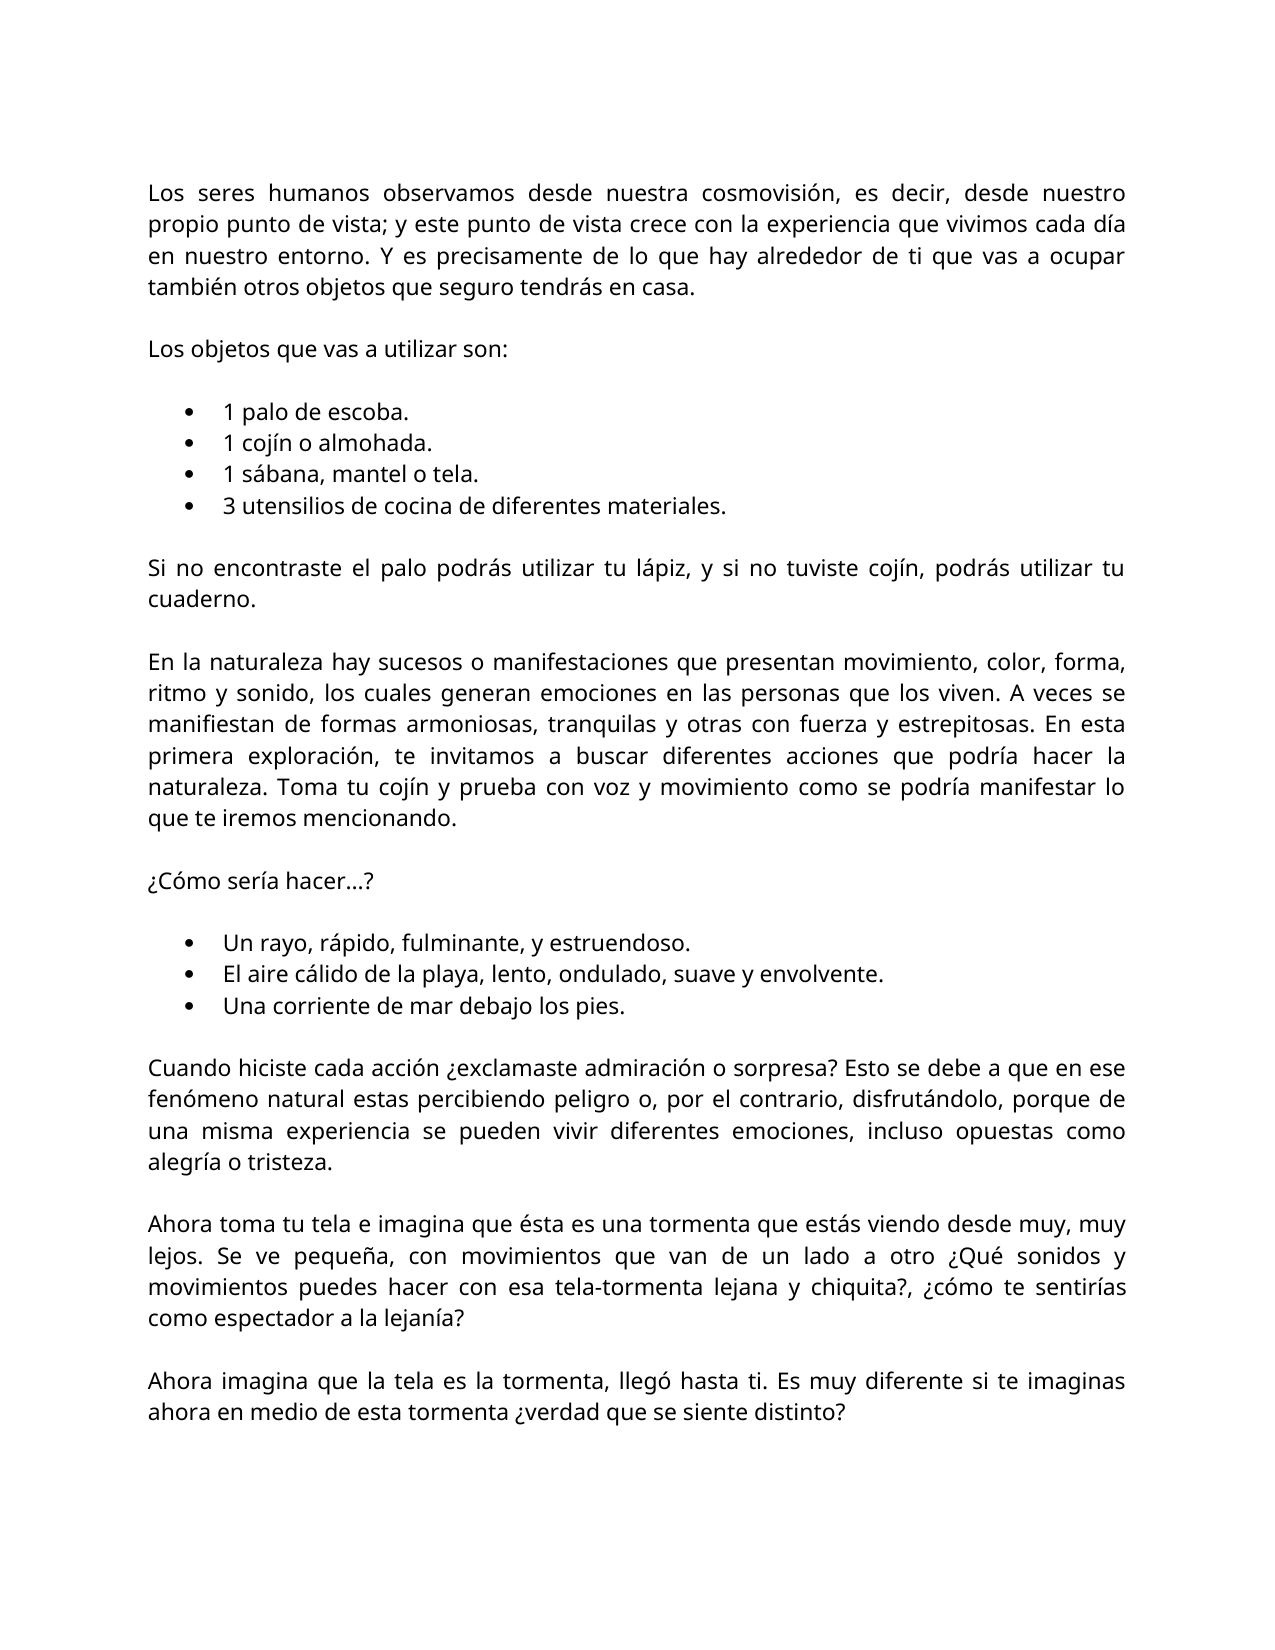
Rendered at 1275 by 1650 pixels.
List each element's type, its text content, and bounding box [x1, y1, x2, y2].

text En la naturaleza hay sucesos o manifestaciones que presentan movimiento, color, forma, ritmo y sonido, los cuales generan emociones en las personas que los viven. A veces se manifiestan de formas armoniosas, tranquilas y otras con fuerza y estrepitosas. En esta primera exploración, te invitamos a buscar diferentes acciones que podría hacer la naturaleza. Toma tu cojín y prueba con voz y movimiento como se podría manifestar lo que te iremos mencionando. [148, 646, 1127, 833]
list 1 sábana, mantel o tela. [185, 458, 1127, 490]
text ¿Cómo sería hacer…? [148, 865, 1127, 896]
text Cuando hiciste cada acción ¿exclamaste admiración o sorpresa? Esto se debe a que en ese fenómeno natural estas percibiendo peligro o, por el contrario, disfrutándolo, porque de una misma experiencia se pueden vivir diferentes emociones, incluso opuestas como alegría o tristeza. [148, 1052, 1127, 1177]
list El aire cálido de la playa, lento, ondulado, suave y envolvente. [185, 958, 1127, 990]
list Una corriente de mar debajo los pies. [185, 990, 1127, 1021]
list 1 cojín o almohada. [185, 427, 1127, 458]
list 3 utensilios de cocina de diferentes materiales. [185, 490, 1127, 521]
list 1 palo de escoba. [185, 396, 1127, 427]
text Los seres humanos observamos desde nuestra cosmovisión, es decir, desde nuestro propio punto de vista; y este punto de vista crece con la experiencia que vivimos cada día en nuestro entorno. Y es precisamente de lo que hay alrededor de ti que vas a ocupar también otros objetos que seguro tendrás en casa. [148, 177, 1127, 302]
text Si no encontraste el palo podrás utilizar tu lápiz, y si no tuviste cojín, podrás utilizar tu cuaderno. [148, 552, 1127, 615]
text Los objetos que vas a utilizar son: [148, 333, 1127, 365]
list Un rayo, rápido, fulminante, y estruendoso. [185, 927, 1127, 958]
text Ahora toma tu tela e imagina que ésta es una tormenta que estás viendo desde muy, muy lejos. Se ve pequeña, con movimientos que van de un lado a otro ¿Qué sonidos y movimientos puedes hacer con esa tela-tormenta lejana y chiquita?, ¿cómo te sentirías como espectador a la lejanía? [148, 1208, 1127, 1333]
text Ahora imagina que la tela es la tormenta, llegó hasta ti. Es muy diferente si te imaginas ahora en medio de esta tormenta ¿verdad que se siente distinto? [148, 1365, 1127, 1427]
